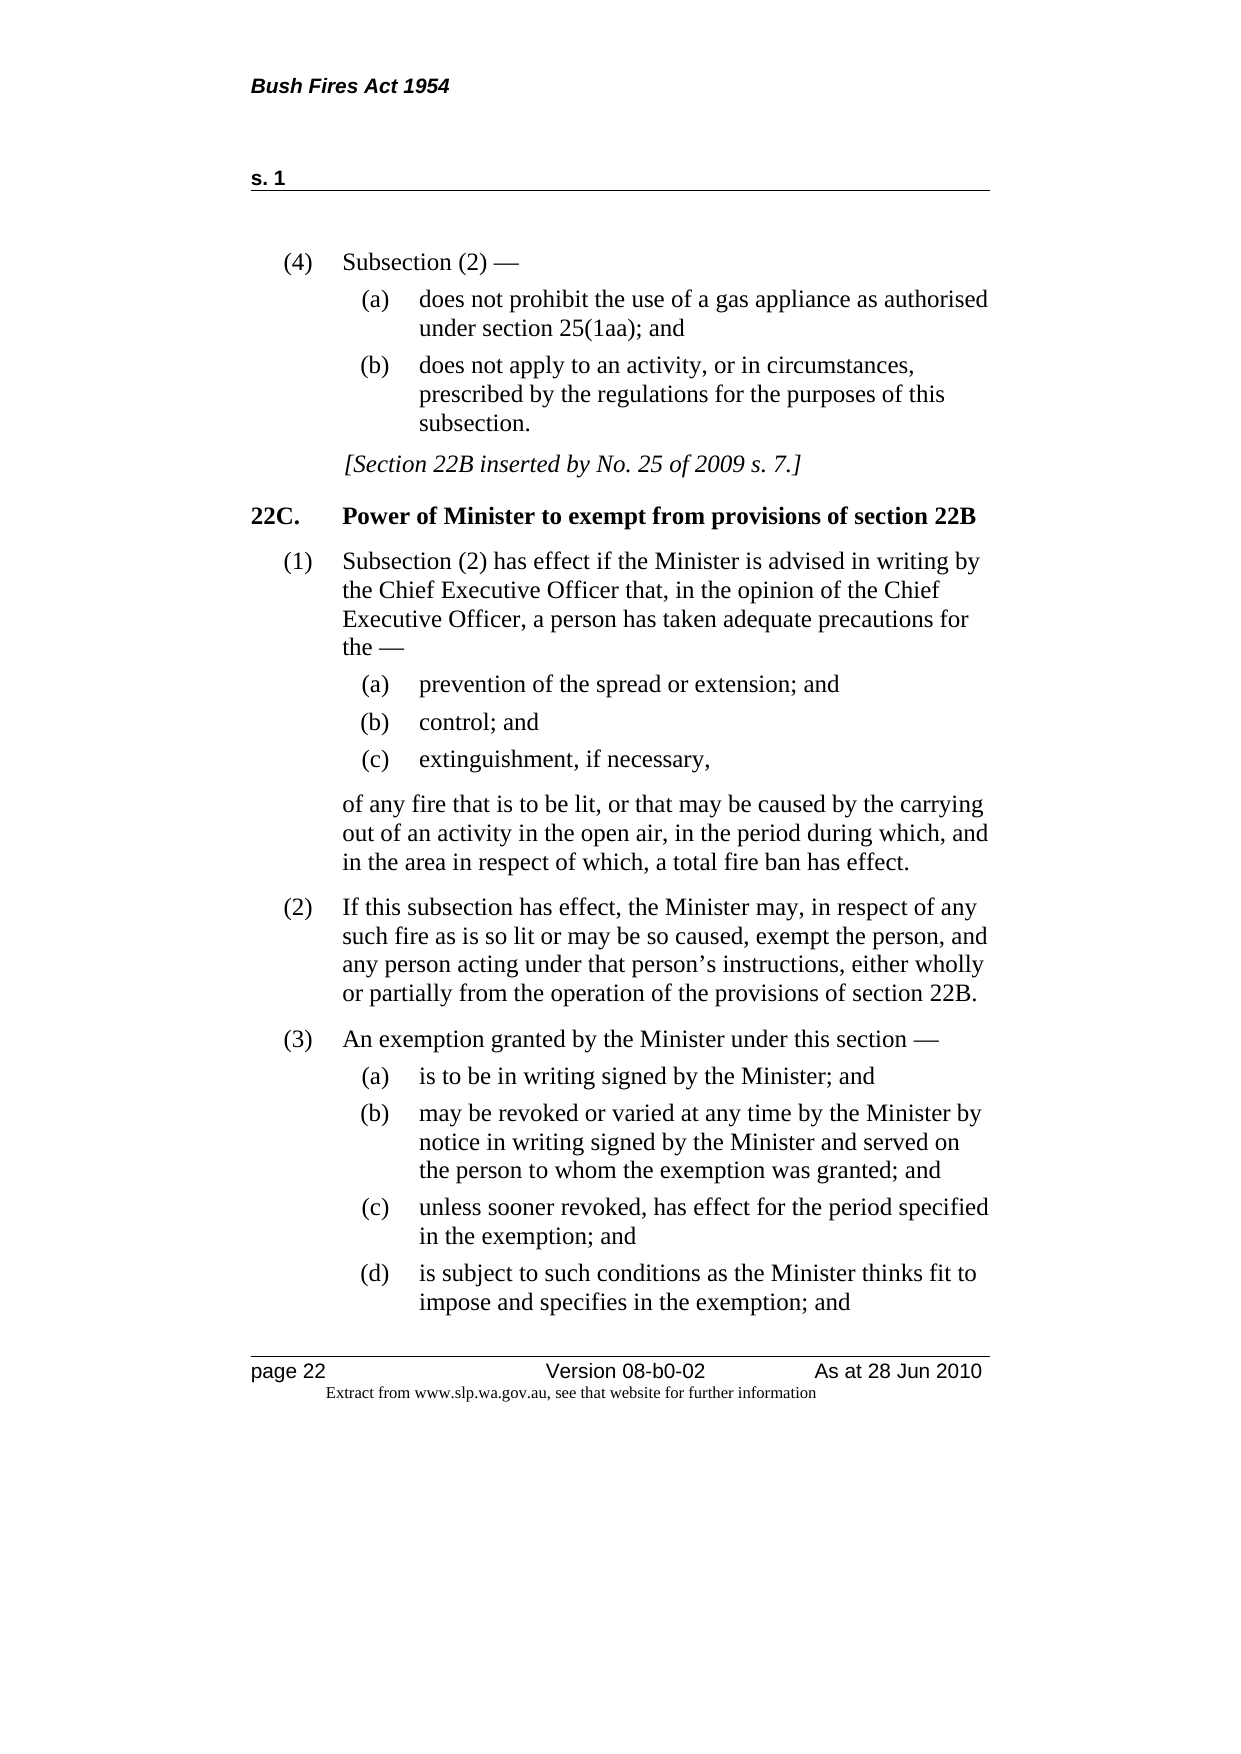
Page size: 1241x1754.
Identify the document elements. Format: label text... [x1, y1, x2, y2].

text (b) control; and [251, 707, 990, 735]
text (c) unless sooner revoked, has effect for the period specified in the exemption; and [251, 1192, 990, 1250]
text (2) If this subsection has effect, the Minister may, in respect of any such fire as is so lit or may be so caused, exempt the person, and any person acting under that person’s instructions, either wholly or partially from the operation of the provisions of section 22B. [251, 892, 990, 1007]
subtitle 22C. Power of Minister to exempt from provisions of section 22B [251, 501, 990, 529]
text (b) does not apply to an activity, or in circumstances, prescribed by the regulations for the purposes of this subsection. [251, 350, 990, 437]
text [Section 22B inserted by No. 25 of 2009 s. 7.] [251, 449, 990, 478]
text (1) Subsection (2) has effect if the Minister is advised in writing by the Chief Executive Officer that, in the opinion of the Chief Executive Officer, a person has taken adequate precautions for the — [251, 546, 990, 661]
text (c) extinguishment, if necessary, [251, 744, 990, 772]
text (4) Subsection (2) — [251, 247, 990, 276]
text of any fire that is to be lit, or that may be caused by the carrying out of an activity in the open air, in the period during which, and in the area in respect of which, a total fire ban has effect. [251, 789, 990, 875]
text (d) is subject to such conditions as the Minister thinks fit to impose and specifies in the exemption; and [251, 1258, 990, 1316]
text (a) is to be in writing signed by the Minister; and [251, 1061, 990, 1089]
text (3) An exemption granted by the Minister under this section — [251, 1024, 990, 1052]
text (a) does not prohibit the use of a gas appliance as authorised under section 25(1aa); and [251, 284, 990, 342]
text (a) prevention of the spread or extension; and [251, 669, 990, 698]
text (b) may be revoked or varied at any time by the Minister by notice in writing signed by the Minister and served on the person to whom the exemption was granted; and [251, 1098, 990, 1184]
